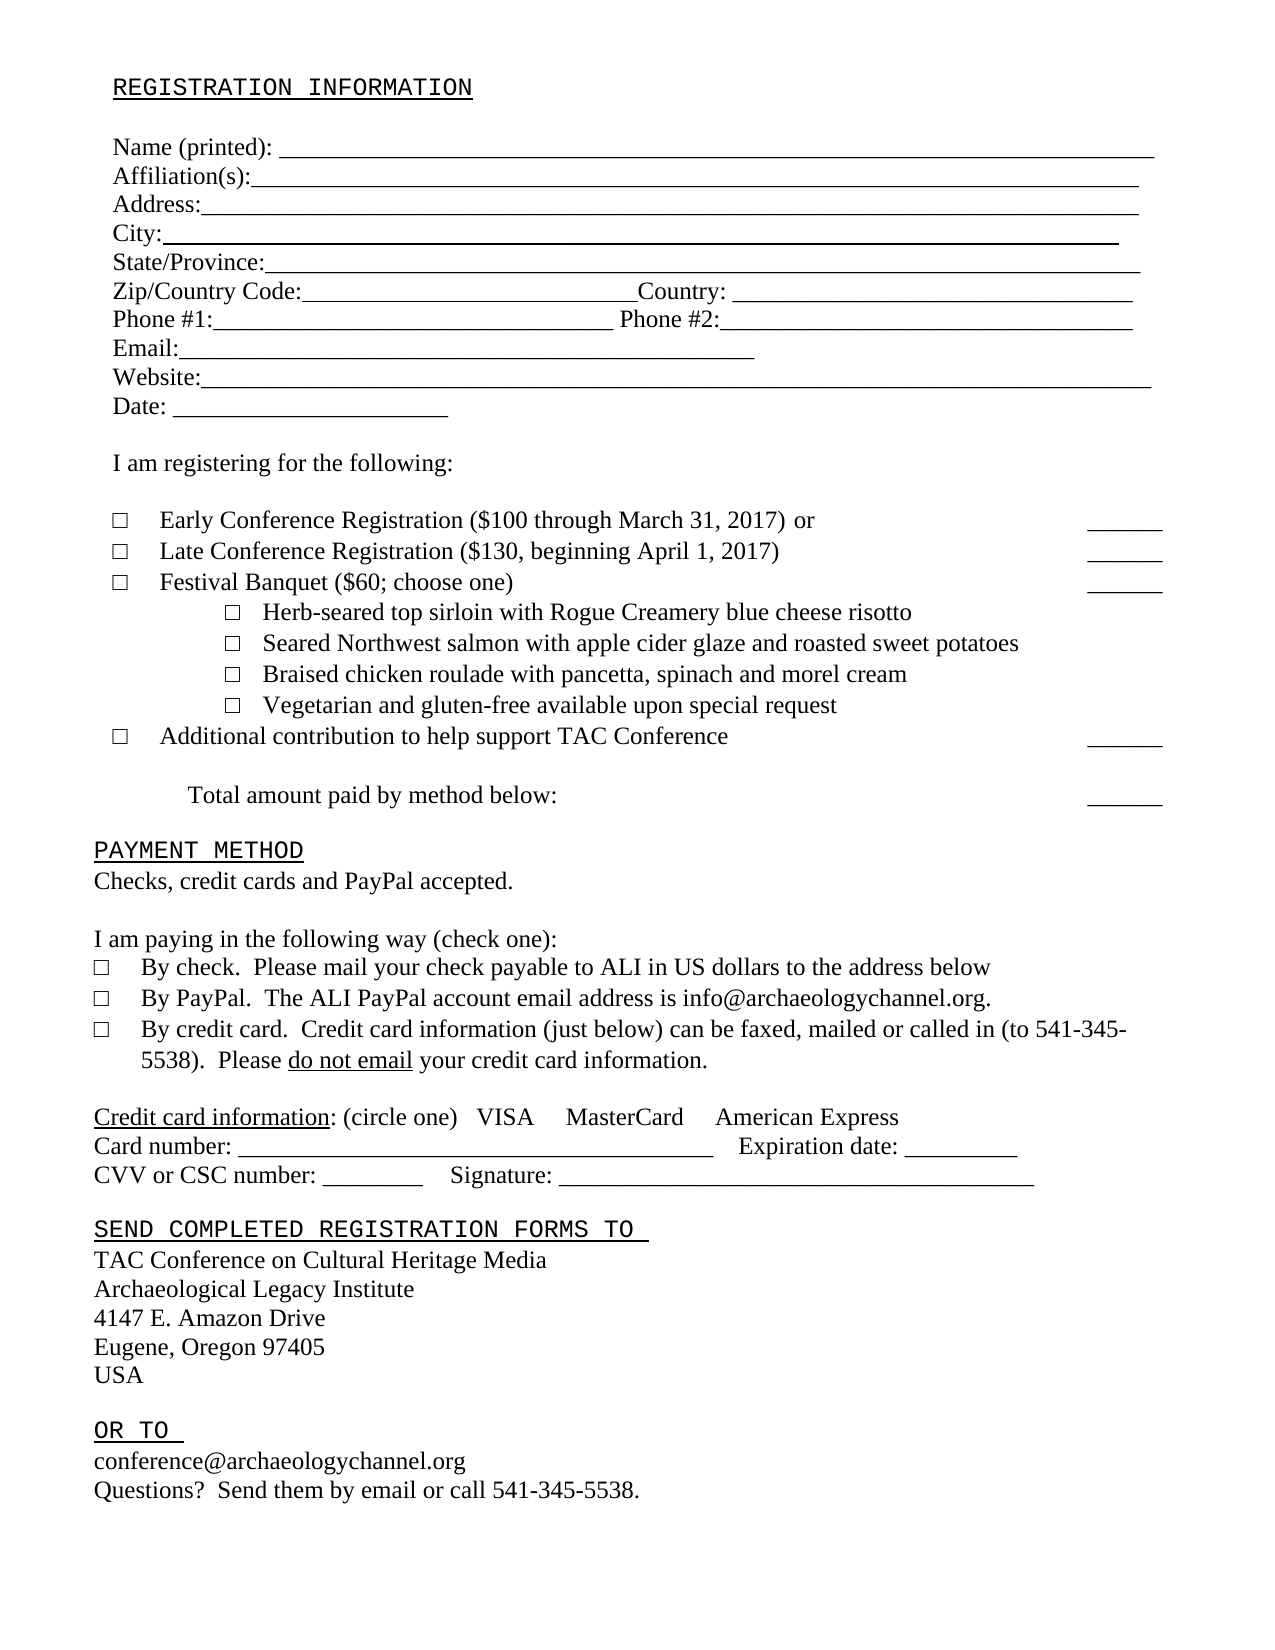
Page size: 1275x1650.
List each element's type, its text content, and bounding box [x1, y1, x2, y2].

list Additional contribution to help support TAC Conference ______ [112, 721, 1162, 752]
text Questions? Send them by email or call 541-345-5538. [94, 1475, 1162, 1504]
text TAC Conference on Cultural Heritage Media [94, 1245, 1162, 1274]
text Name (printed): ______________________________________________________________________ [112, 132, 1162, 161]
list Seared Northwest salmon with apple cider glaze and roasted sweet potatoes [225, 628, 1162, 659]
text USA [94, 1360, 1162, 1389]
list By PayPal. The ALI PayPal account email address is info@archaeologychannel.org. [94, 983, 1162, 1014]
text Zip/Country Code: Country: ________________________________ [112, 276, 1162, 304]
text conference@archaeologychannel.org [94, 1446, 1162, 1475]
text CVV or CSC number: ________ Signature: ______________________________________ [94, 1160, 1162, 1189]
list Festival Banquet ($60; choose one) ______ [112, 567, 1162, 597]
text Total amount paid by method below: ______ [56, 780, 1162, 809]
list Braised chicken roulade with pancetta, spinach and morel cream [225, 659, 1162, 690]
list Vegetarian and gluten-free available upon special request [225, 690, 1162, 721]
text Phone #1:________________________________ Phone #2:_________________________________ [112, 304, 1162, 333]
list By credit card. Credit card information (just below) can be faxed, mailed or called in (to 541-345-5538). Please do not email your credit card information. [94, 1014, 1162, 1074]
text Checks, credit cards and PayPal accepted. [94, 866, 1162, 895]
text PAYMENT METHOD [94, 838, 1162, 866]
text I am registering for the following: [112, 448, 1162, 477]
text City: ____________________________________________ State/Province:______________________________________________________________________ [112, 218, 1162, 276]
text I am paying in the following way (check one): [94, 924, 1162, 952]
text Address:___________________________________________________________________________ [112, 189, 1162, 218]
list Late Conference Registration ($130, beginning April 1, 2017) ______ [112, 536, 1162, 567]
text REGISTRATION INFORMATION [112, 75, 1162, 103]
text OR TO [94, 1418, 1275, 1446]
text Date: ______________________ [112, 391, 1162, 419]
text Affiliation(s):_______________________________________________________________________ [112, 161, 1162, 189]
list Herb-seared top sirloin with Rogue Creamery blue cheese risotto [225, 597, 1162, 628]
text Card number: ______________________________________ Expiration date: _________ [94, 1131, 1162, 1160]
list Early Conference Registration ($100 through March 31, 2017) or ______ [112, 505, 1162, 536]
text Credit card information: (circle one) VISA MasterCard American Express [94, 1102, 1162, 1131]
text SEND COMPLETED REGISTRATION FORMS TO [94, 1217, 1162, 1245]
text Archaeological Legacy Institute [94, 1274, 1162, 1303]
text Email:______________________________________________ [112, 333, 1162, 362]
text Website:____________________________________________________________________________ [112, 362, 1162, 391]
list By check. Please mail your check payable to ALI in US dollars to the address below [94, 952, 1162, 983]
